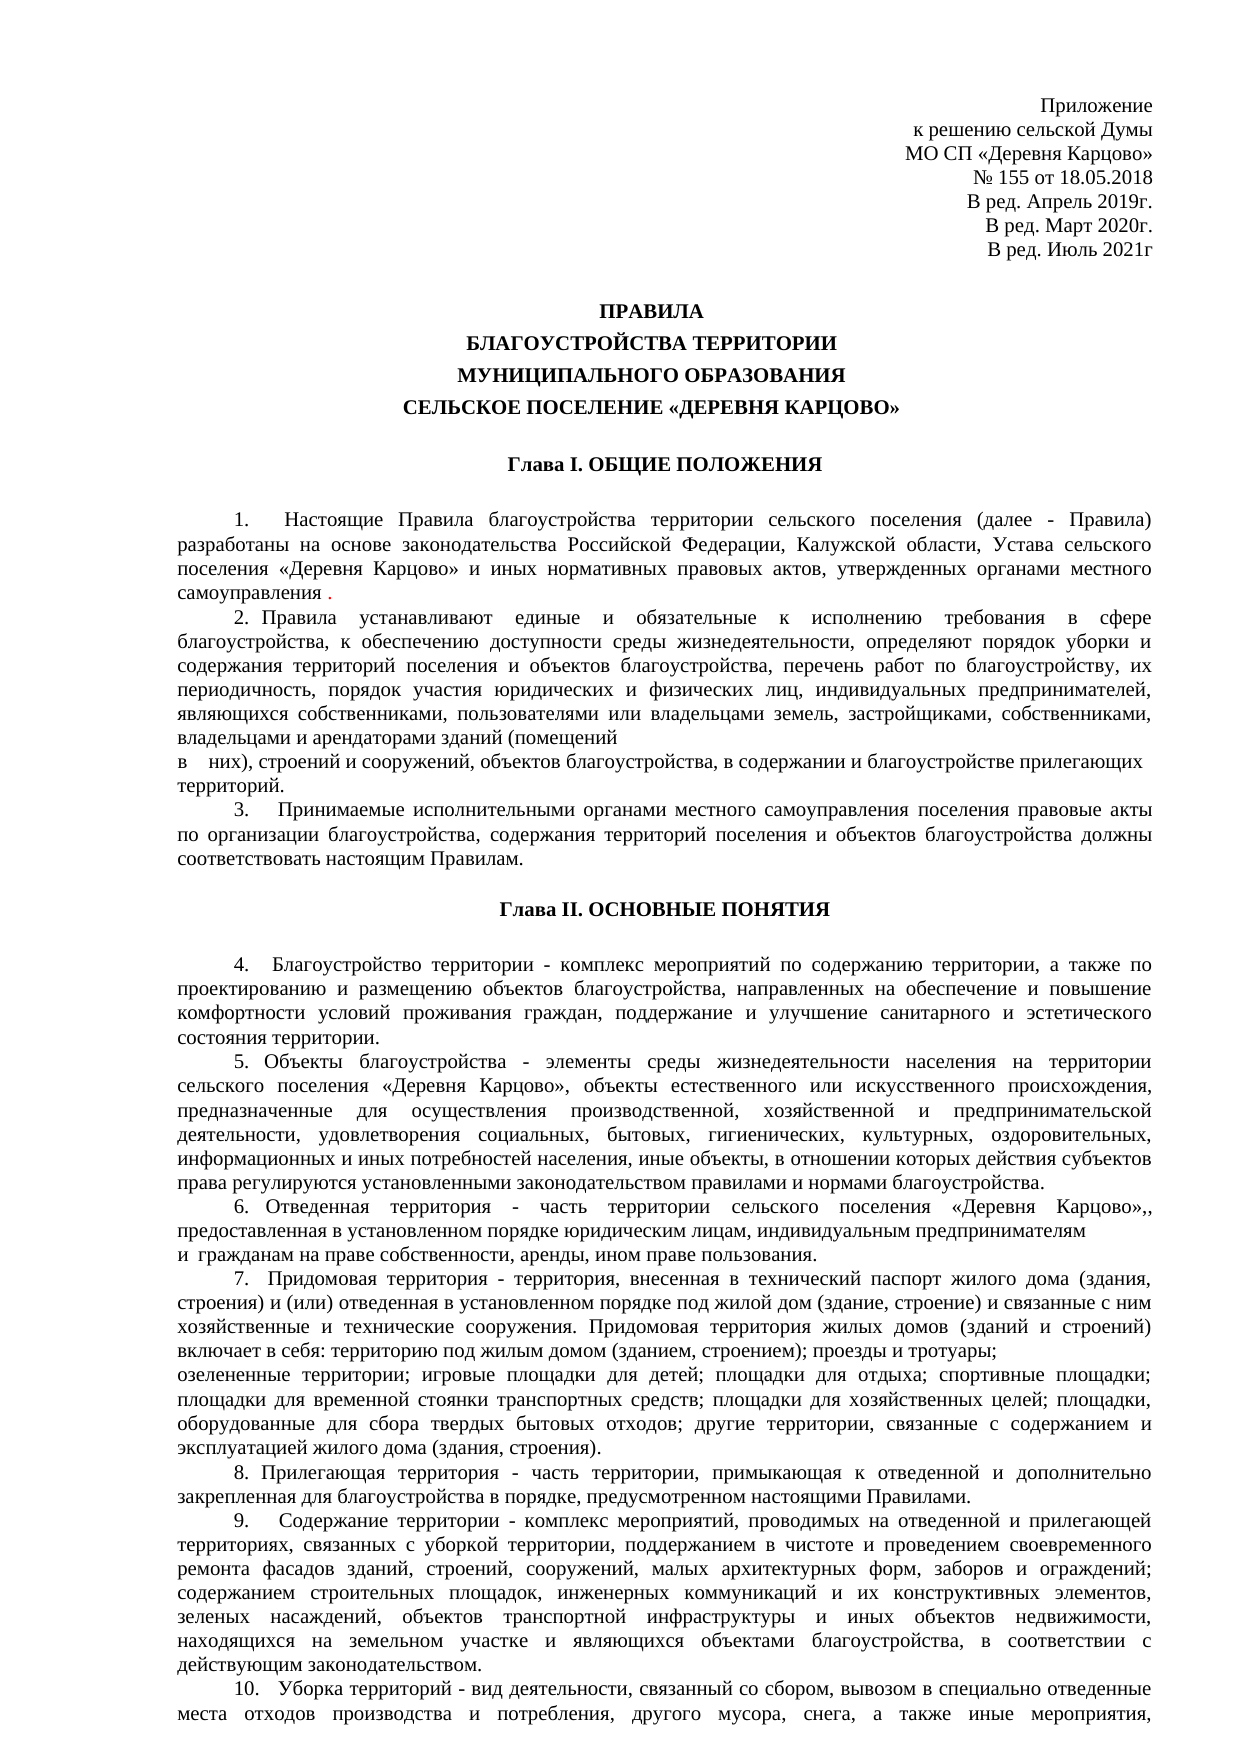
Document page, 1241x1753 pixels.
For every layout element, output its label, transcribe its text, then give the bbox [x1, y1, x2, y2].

text БЛАГОУСТРОЙСТВА ТЕРРИТОРИИ [150, 325, 1153, 357]
text В ред. Апрель 2019г. [150, 189, 1153, 213]
text В ред. Июль 2021г [150, 237, 1153, 261]
text озелененные территории; игровые площадки для детей; площадки для отдыха; спортивные площадки; площадки для временной стоянки транспортных средств; площадки для хозяйственных целей; площадки, оборудованные для сбора твердых бытовых отходов; другие территории, связанные с содержанием и эксплуатацией жилого дома (здания, строения). [177, 1362, 1153, 1459]
list Объекты благоустройства - элементы среды жизнедеятельности населения на территории сельского поселения «Деревня Карцово», объекты естественного или искусственного происхождения, предназначенные для осуществления производственной, хозяйственной и предпринимательской деятельности, удовлетворения социальных, бытовых, гигиенических, культурных, оздоровительных, информационных и иных потребностей населения, иные объекты, в отношении которых действия субъектов права регулируются установленными законодательством правилами и нормами благоустройства. [177, 1049, 1153, 1194]
text ПРАВИЛА [150, 293, 1153, 325]
text Приложение [150, 92, 1153, 117]
list Придомовая территория - территория, внесенная в технический паспорт жилого дома (здания, строения) и (или) отведенная в установленном порядке под жилой дом (здание, строение) и связанные с ним хозяйственные и технические сооружения. Придомовая территория жилых домов (зданий и строений) включает в себя: территорию под жилым домом (зданием, строением); проезды и тротуары; [177, 1266, 1153, 1362]
list Содержание территории - комплекс мероприятий, проводимых на отведенной и прилегающей территориях, связанных с уборкой территории, поддержанием в чистоте и проведением своевременного ремонта фасадов зданий, строений, сооружений, малых архитектурных форм, заборов и ограждений; содержанием строительных площадок, инженерных коммуникаций и их конструктивных элементов, зеленых насаждений, объектов транспортной инфраструктуры и иных объектов недвижимости, находящихся на земельном участке и являющихся объектами благоустройства, в соответствии с действующим законодательством. [177, 1508, 1153, 1676]
list Отведенная территория - часть территории сельского поселения «Деревня Карцово»,, предоставленная в установленном порядке юридическим лицам, индивидуальным предпринимателям [177, 1194, 1153, 1242]
text № 155 от 18.05.2018 [150, 165, 1153, 189]
list них), строений и сооружений, объектов благоустройства, в содержании и благоустройстве прилегающих территорий. [177, 749, 1153, 797]
list Правила устанавливают единые и обязательные к исполнению требования в сфере благоустройства, к обеспечению доступности среды жизнедеятельности, определяют порядок уборки и содержания территорий поселения и объектов благоустройства, перечень работ по благоустройству, их периодичность, порядок участия юридических и физических лиц, индивидуальных предпринимателей, являющихся собственниками, пользователями или владельцами земель, застройщиками, собственниками, владельцами и арендаторами зданий (помещений [177, 605, 1153, 749]
text Глава II. ОСНОВНЫЕ ПОНЯТИЯ [150, 897, 1180, 921]
text Глава I. ОБЩИЕ ПОЛОЖЕНИЯ [150, 452, 1180, 476]
list гражданам на праве собственности, аренды, ином праве пользования. [177, 1242, 1153, 1266]
text СЕЛЬСКОЕ ПОСЕЛЕНИЕ «ДЕРЕВНЯ КАРЦОВО» [150, 389, 1153, 421]
text МУНИЦИПАЛЬНОГО ОБРАЗОВАНИЯ [150, 357, 1153, 389]
text В ред. Март 2020г. [150, 213, 1153, 237]
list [177, 1676, 1153, 1724]
text к решению сельской Думы [150, 117, 1153, 141]
list Принимаемые исполнительными органами местного самоуправления поселения правовые акты по организации благоустройства, содержания территорий поселения и объектов благоустройства должны соответствовать настоящим Правилам. [177, 797, 1153, 869]
list Прилегающая территория - часть территории, примыкающая к отведенной и дополнительно закрепленная для благоустройства в порядке, предусмотренном настоящими Правилами. [177, 1460, 1153, 1508]
list Благоустройство территории - комплекс мероприятий по содержанию территории, а также по проектированию и размещению объектов благоустройства, направленных на обеспечение и повышение комфортности условий проживания граждан, поддержание и улучшение санитарного и эстетического состояния территории. [177, 952, 1153, 1049]
list Настоящие Правила благоустройства территории сельского поселения (далее - Правила) разработаны на основе законодательства Российской Федерации, Калужской области, Устава сельского поселения «Деревня Карцово» и иных нормативных правовых актов, утвержденных органами местного самоуправления . [177, 507, 1153, 604]
text МО СП «Деревня Карцово» [150, 141, 1153, 165]
